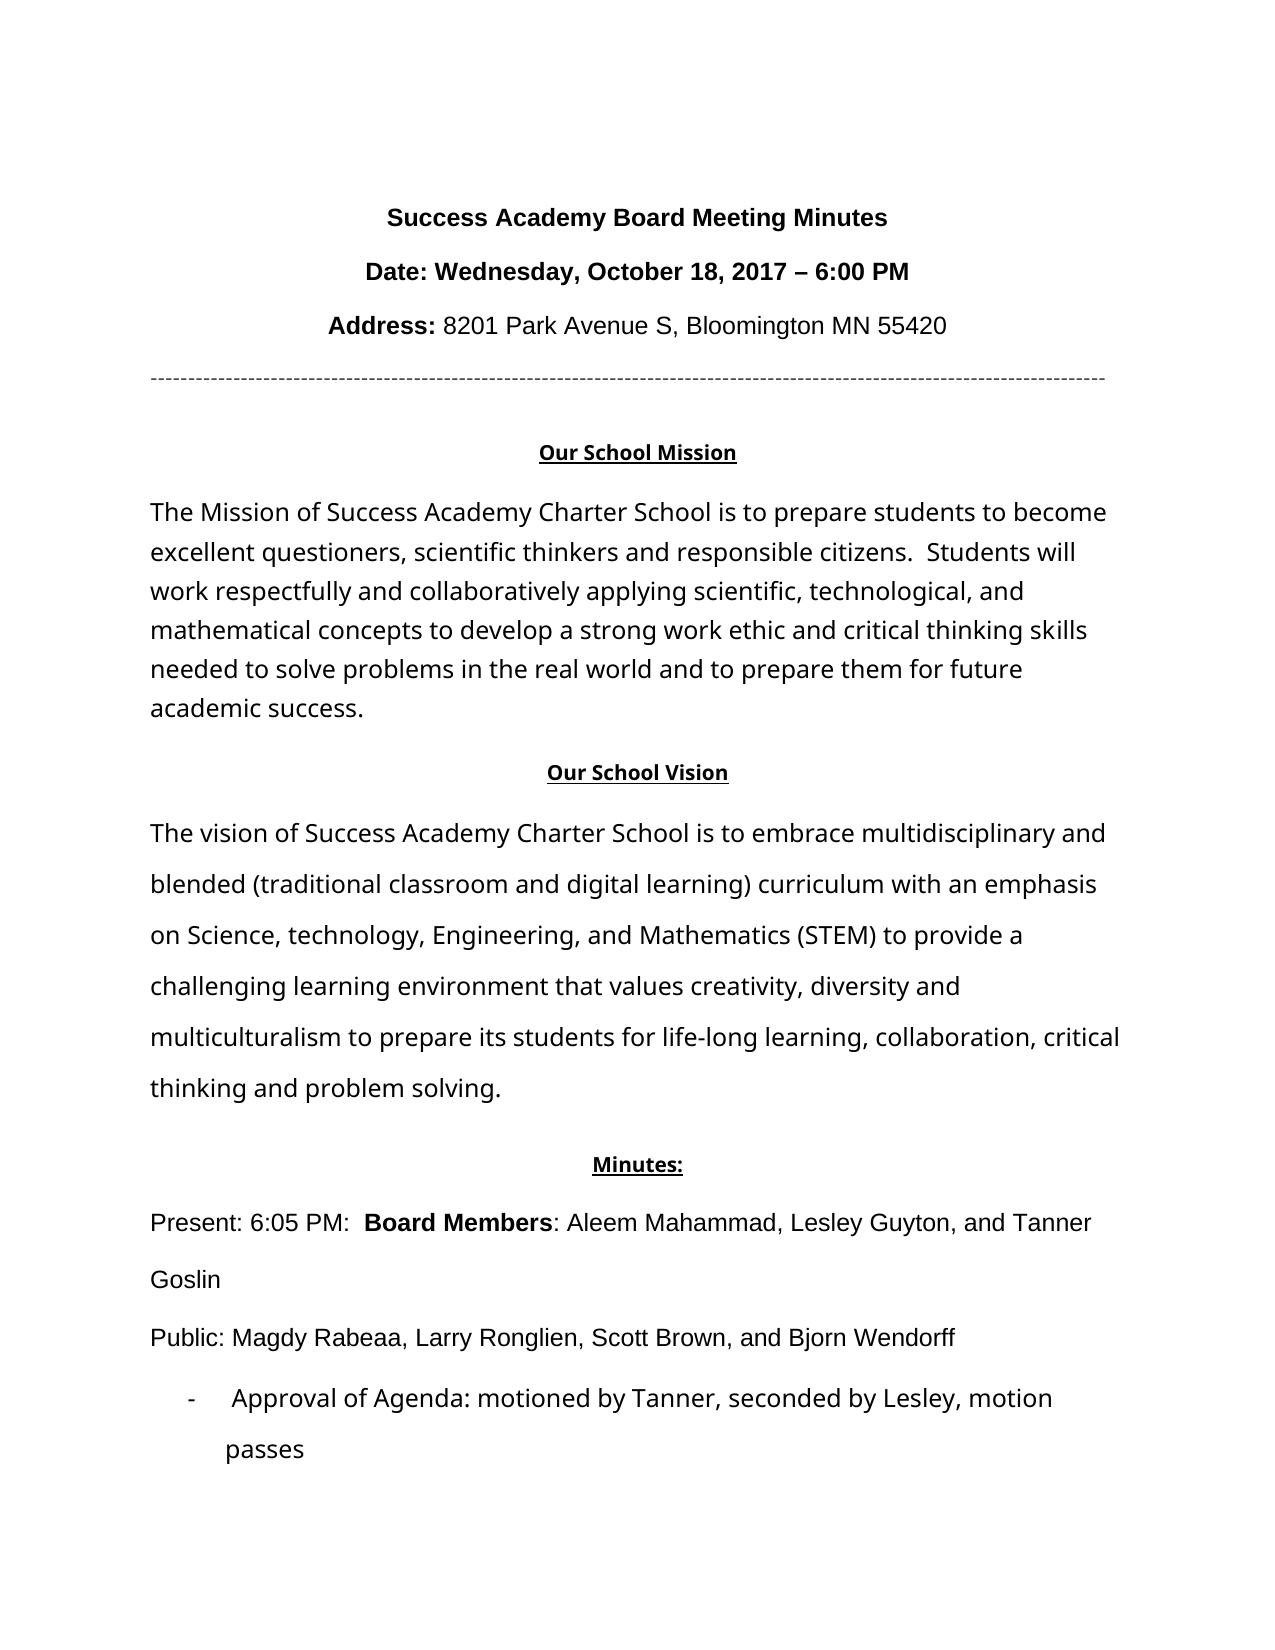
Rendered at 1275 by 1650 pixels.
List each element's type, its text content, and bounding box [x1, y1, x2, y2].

text ------------------------------------------------------------------------------------------------------------------------------- [150, 364, 1125, 391]
text Public: Magdy Rabeaa, Larry Ronglien, Scott Brown, and Bjorn Wendorff [150, 1323, 1125, 1351]
text Our School Mission [150, 438, 1125, 467]
text Minutes: [150, 1150, 1125, 1178]
list Approval of Agenda: motioned by Tanner, seconded by Lesley, motion passes [187, 1380, 1125, 1465]
text The vision of Success Academy Charter School is to embrace multidisciplinary and blended (traditional classroom and digital learning) curriculum with an emphasis on Science, technology, Engineering, and Mathematics (STEM) to provide a challenging learning environment that values creativity, diversity and multiculturalism to prepare its students for life-long learning, collaboration, critical thinking and problem solving. [150, 815, 1125, 1104]
text Present: 6:05 PM: Board Members: Aleem Mahammad, Lesley Guyton, and Tanner Goslin [150, 1208, 1125, 1294]
text Address: 8201 Park Avenue S, Bloomington MN 55420 [150, 311, 1125, 339]
text The Mission of Success Academy Charter School is to prepare students to become excellent questioners, scientific thinkers and responsible citizens. Students will work respectfully and collaboratively applying scientific, technological, and mathematical concepts to develop a strong work ethic and critical thinking skills needed to solve problems in the real world and to prepare them for future academic success. [150, 495, 1125, 725]
text Date: Wednesday, October 18, 2017 – 6:00 PM [150, 257, 1125, 286]
text Success Academy Board Meeting Minutes [150, 203, 1125, 232]
text Our School Vision [150, 758, 1125, 787]
